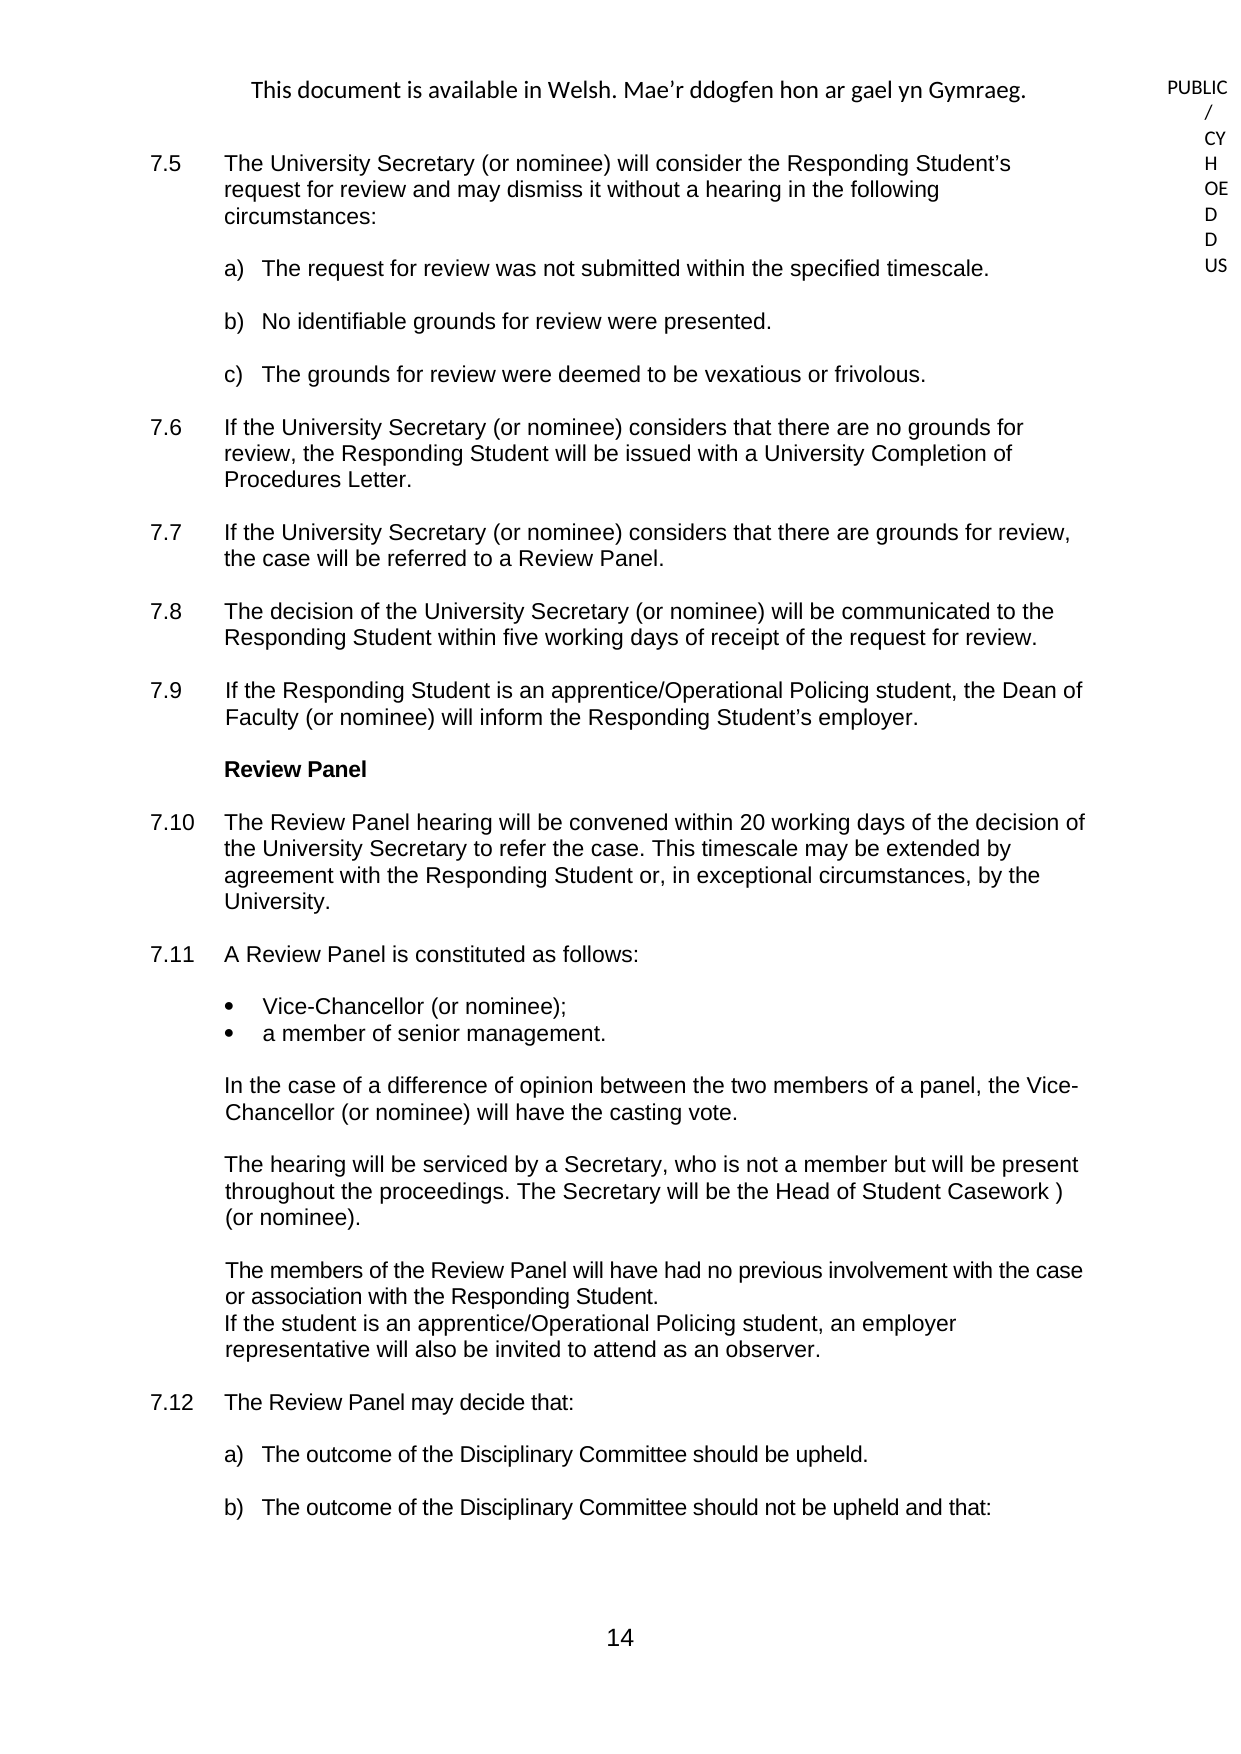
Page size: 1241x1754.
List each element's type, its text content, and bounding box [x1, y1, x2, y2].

list No identifiable grounds for review were presented. [224, 308, 1090, 334]
list The grounds for review were deemed to be vexatious or frivolous. [224, 361, 1090, 387]
text 7.7 If the University Secretary (or nominee) considers that there are grounds for review, the case will be referred to a Review Panel. [150, 519, 1090, 572]
text 7.10 The Review Panel hearing will be convened within 20 working days of the decision of the University Secretary to refer the case. This timescale may be extended by agreement with the Responding Student or, in exceptional circumstances, by the University. [150, 809, 1090, 914]
list a member of senior management. [225, 1020, 1090, 1046]
list The outcome of the Disciplinary Committee should be upheld. [224, 1441, 1090, 1468]
list The request for review was not submitted within the specified timescale. [224, 255, 1090, 282]
list The outcome of the Disciplinary Committee should not be upheld and that: [224, 1494, 1090, 1520]
list 7.11 A Review Panel is constituted as follows: [150, 941, 1090, 967]
text In the case of a difference of opinion between the two members of a panel, the Vice-Chancellor (or nominee) will have the casting vote. [224, 1072, 1090, 1125]
text 7.9 If the Responding Student is an apprentice/Operational Policing student, the Dean of Faculty (or nominee) will inform the Responding Student’s employer. [150, 677, 1090, 730]
text 7.8 The decision of the University Secretary (or nominee) will be communicated to the Responding Student within five working days of receipt of the request for review. [150, 598, 1090, 651]
text Review Panel [150, 756, 1090, 782]
text If the student is an apprentice/Operational Policing student, an employer representative will also be invited to attend as an observer. [224, 1309, 1090, 1362]
text The hearing will be serviced by a Secretary, who is not a member but will be present throughout the proceedings. The Secretary will be the Head of Student Casework ) (or nominee). [224, 1151, 1090, 1231]
text 7.6 If the University Secretary (or nominee) considers that there are no grounds for review, the Responding Student will be issued with a University Completion of Procedures Letter. [150, 413, 1090, 493]
text The members of the Review Panel will have had no previous involvement with the case or association with the Responding Student. [188, 1257, 1090, 1309]
list Vice-Chancellor (or nominee); [225, 993, 1090, 1020]
text 7.12 The Review Panel may decide that: [150, 1389, 1090, 1415]
text 7.5 The University Secretary (or nominee) will consider the Responding Student’s request for review and may dismiss it without a hearing in the following circumstances: [150, 150, 1090, 229]
